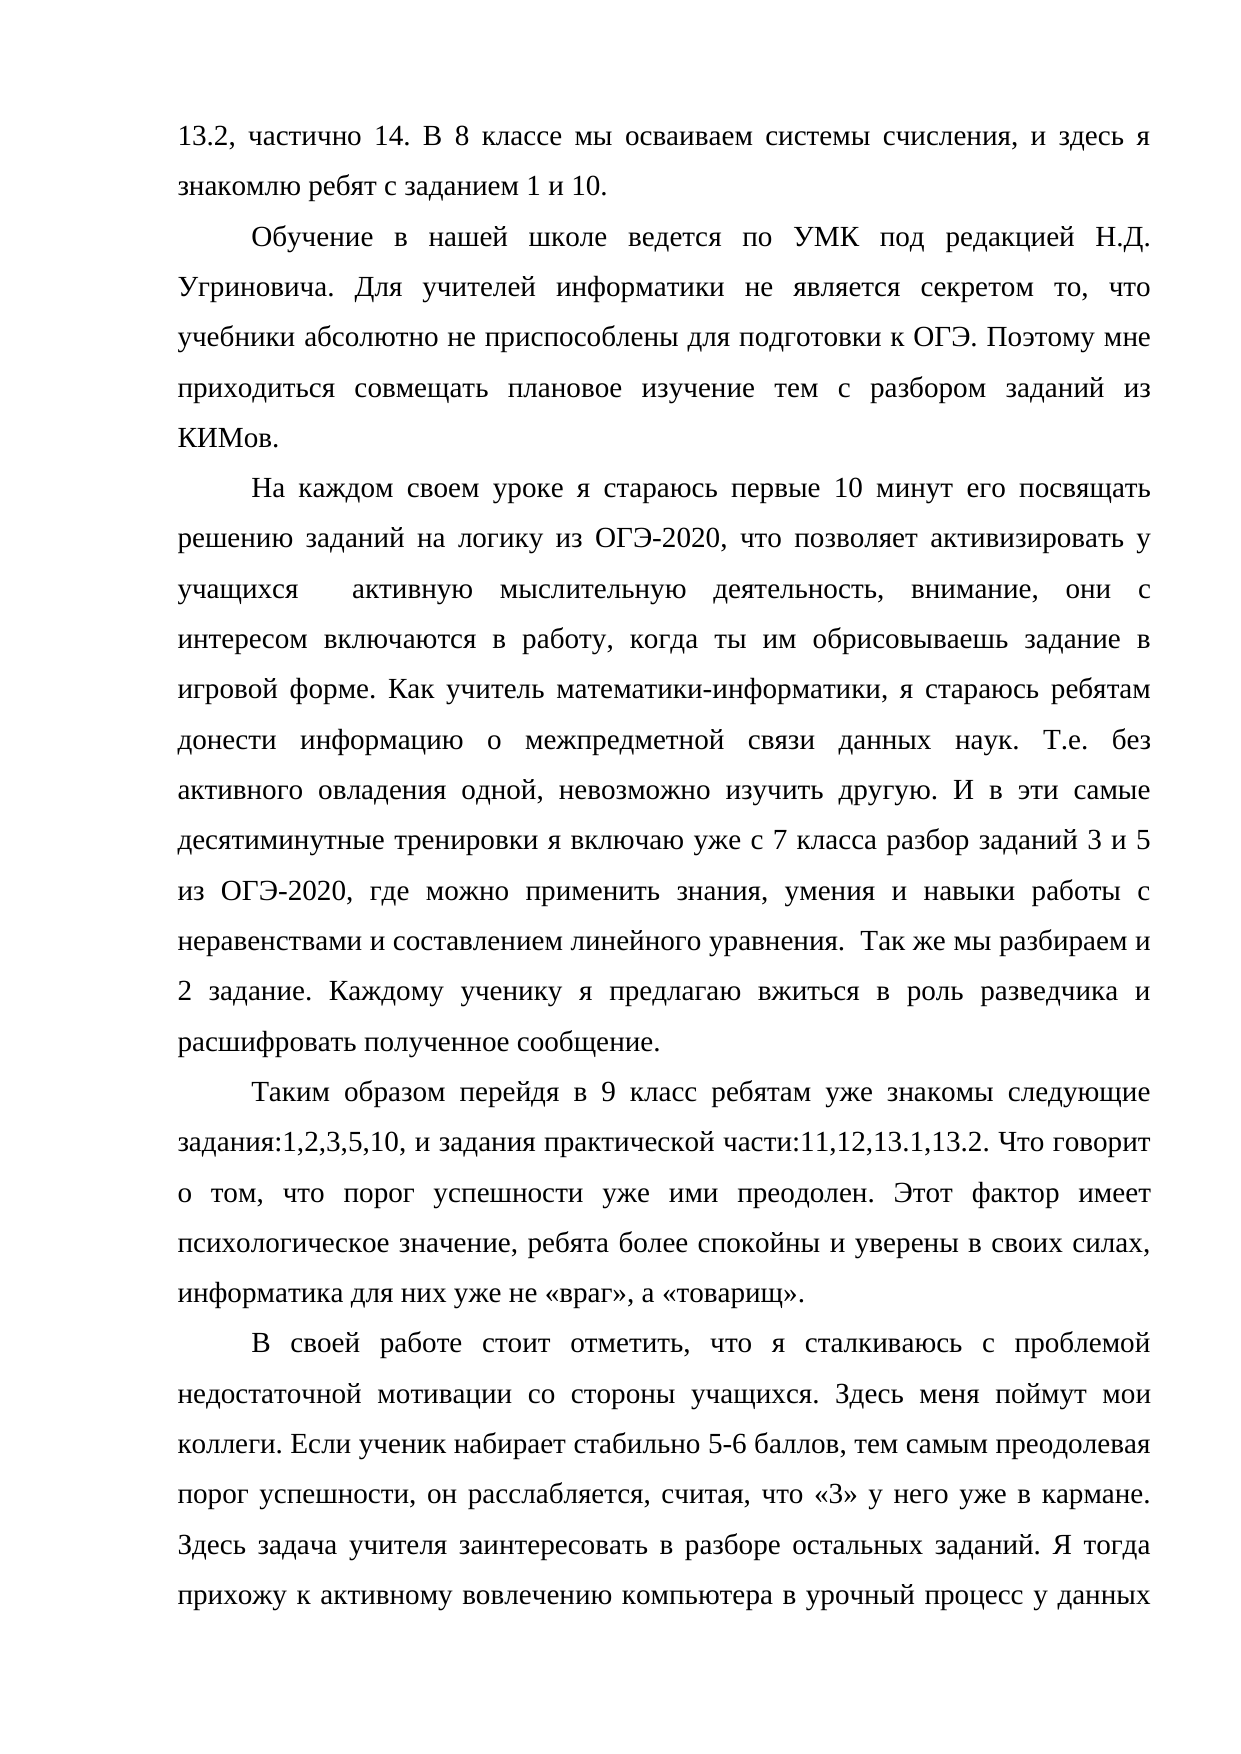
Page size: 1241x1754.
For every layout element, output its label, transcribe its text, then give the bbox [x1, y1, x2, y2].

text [177, 118, 1152, 202]
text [177, 1326, 1152, 1611]
text Таким образом перейдя в 9 класс ребятам уже знакомы следующие задания:1,2,3,5,10, и задания практической части:11,12,13.1,13.2. Что говорит о том, что порог успешности уже ими преодолен. Этот фактор имеет психологическое значение, ребята более спокойны и уверены в своих силах, информатика для них уже не «враг», а «товарищ». [177, 1074, 1152, 1309]
text Обучение в нашей школе ведется по УМК под редакцией Н.Д. Угриновича. Для учителей информатики не является секретом то, что учебники абсолютно не приспособлены для подготовки к ОГЭ. Поэтому мне приходиться совмещать плановое изучение тем с разбором заданий из КИМов. [177, 219, 1152, 453]
text На каждом своем уроке я стараюсь первые 10 минут его посвящать решению заданий на логику из ОГЭ-2020, что позволяет активизировать у учащихся активную мыслительную деятельность, внимание, они с интересом включаются в работу, когда ты им обрисовываешь задание в игровой форме. Как учитель математики-информатики, я стараюсь ребятам донести информацию о межпредметной связи данных наук. Т.е. без активного овладения одной, невозможно изучить другую. И в эти самые десятиминутные тренировки я включаю уже с 7 класса разбор заданий 3 и 5 из ОГЭ-2020, где можно применить знания, умения и навыки работы с неравенствами и составлением линейного уравнения. Так же мы разбираем и 2 задание. Каждому ученику я предлагаю вжиться в роль разведчика и расшифровать полученное сообщение. [177, 470, 1152, 1057]
